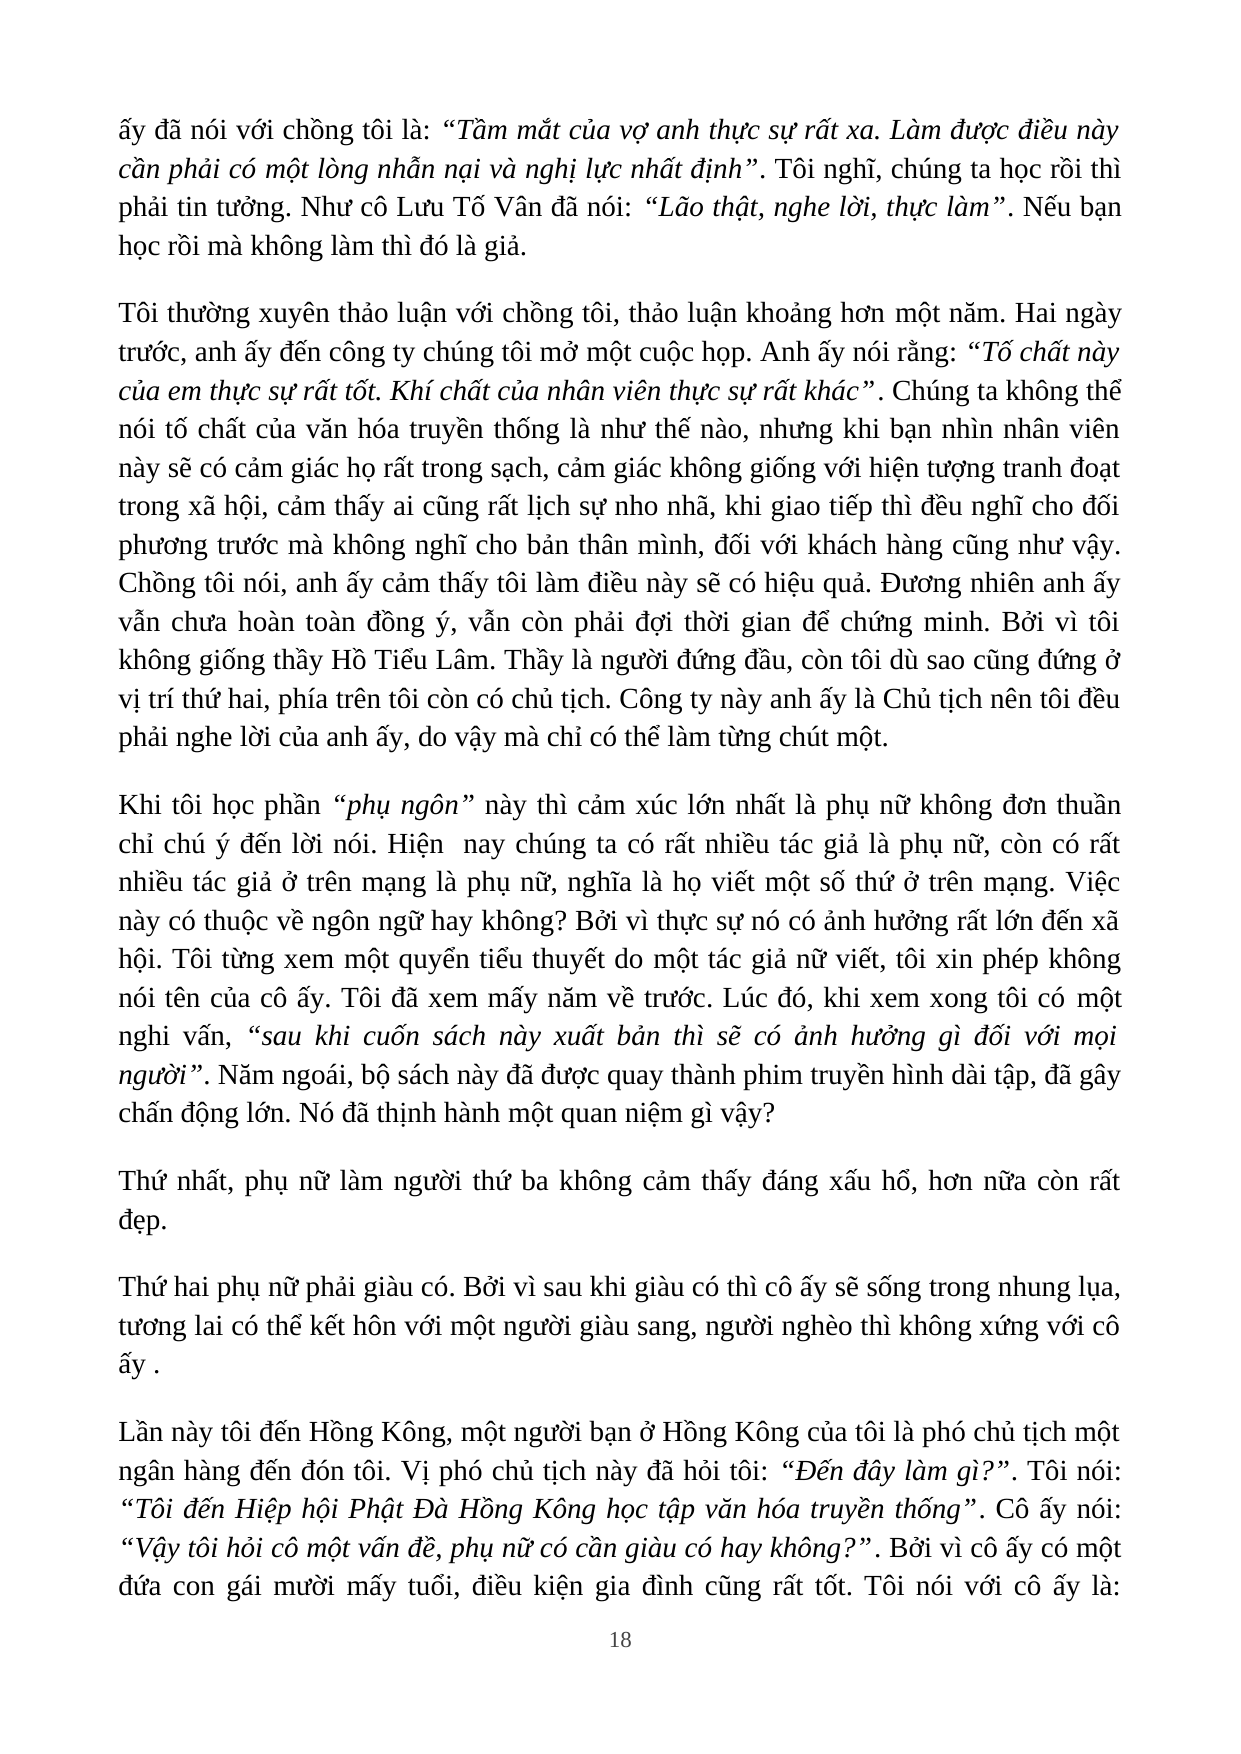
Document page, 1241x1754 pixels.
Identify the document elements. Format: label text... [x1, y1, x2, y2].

text Thứ nhất, phụ nữ làm người thứ ba không cảm thấy đáng xấu hổ, hơn nữa còn rất đẹp. [118, 1163, 1122, 1235]
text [118, 1414, 1122, 1602]
text Tôi thường xuyên thảo luận với chồng tôi, thảo luận khoảng hơn một năm. Hai ngày trước, anh ấy đến công ty chúng tôi mở một cuộc họp. Anh ấy nói rằng: “Tố chất này của em thực sự rất tốt. Khí chất của nhân viên thực sự rất khác”. Chúng ta không thể nói tố chất của văn hóa truyền thống là như thế nào, nhưng khi bạn nhìn nhân viên này sẽ có cảm giác họ rất trong sạch, cảm giác không giống với hiện tượng tranh đoạt trong xã hội, cảm thấy ai cũng rất lịch sự nho nhã, khi giao tiếp thì đều nghĩ cho đối phương trước mà không nghĩ cho bản thân mình, đối với khách hàng cũng như vậy. Chồng tôi nói, anh ấy cảm thấy tôi làm điều này sẽ có hiệu quả. Đương nhiên anh ấy vẫn chưa hoàn toàn đồng ý, vẫn còn phải đợi thời gian để chứng minh. Bởi vì tôi không giống thầy Hồ Tiểu Lâm. Thầy là người đứng đầu, còn tôi dù sao cũng đứng ở vị trí thứ hai, phía trên tôi còn có chủ tịch. Công ty này anh ấy là Chủ tịch nên tôi đều phải nghe lời của anh ấy, do vậy mà chỉ có thể làm từng chút một. [118, 296, 1122, 753]
text Thứ hai phụ nữ phải giàu có. Bởi vì sau khi giàu có thì cô ấy sẽ sống trong nhung lụa, tương lai có thể kết hôn với một người giàu sang, người nghèo thì không xứng với cô ấy . [118, 1269, 1122, 1380]
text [118, 112, 1122, 261]
text Khi tôi học phần “phụ ngôn” này thì cảm xúc lớn nhất là phụ nữ không đơn thuần chỉ chú ý đến lời nói. Hiện nay chúng ta có rất nhiều tác giả là phụ nữ, còn có rất nhiều tác giả ở trên mạng là phụ nữ, nghĩa là họ viết một số thứ ở trên mạng. Việc này có thuộc về ngôn ngữ hay không? Bởi vì thực sự nó có ảnh hưởng rất lớn đến xã hội. Tôi từng xem một quyển tiểu thuyết do một tác giả nữ viết, tôi xin phép không nói tên của cô ấy. Tôi đã xem mấy năm về trước. Lúc đó, khi xem xong tôi có một nghi vấn, “sau khi cuốn sách này xuất bản thì sẽ có ảnh hưởng gì đối với mọi người”. Năm ngoái, bộ sách này đã được quay thành phim truyền hình dài tập, đã gây chấn động lớn. Nó đã thịnh hành một quan niệm gì vậy? [118, 787, 1122, 1129]
